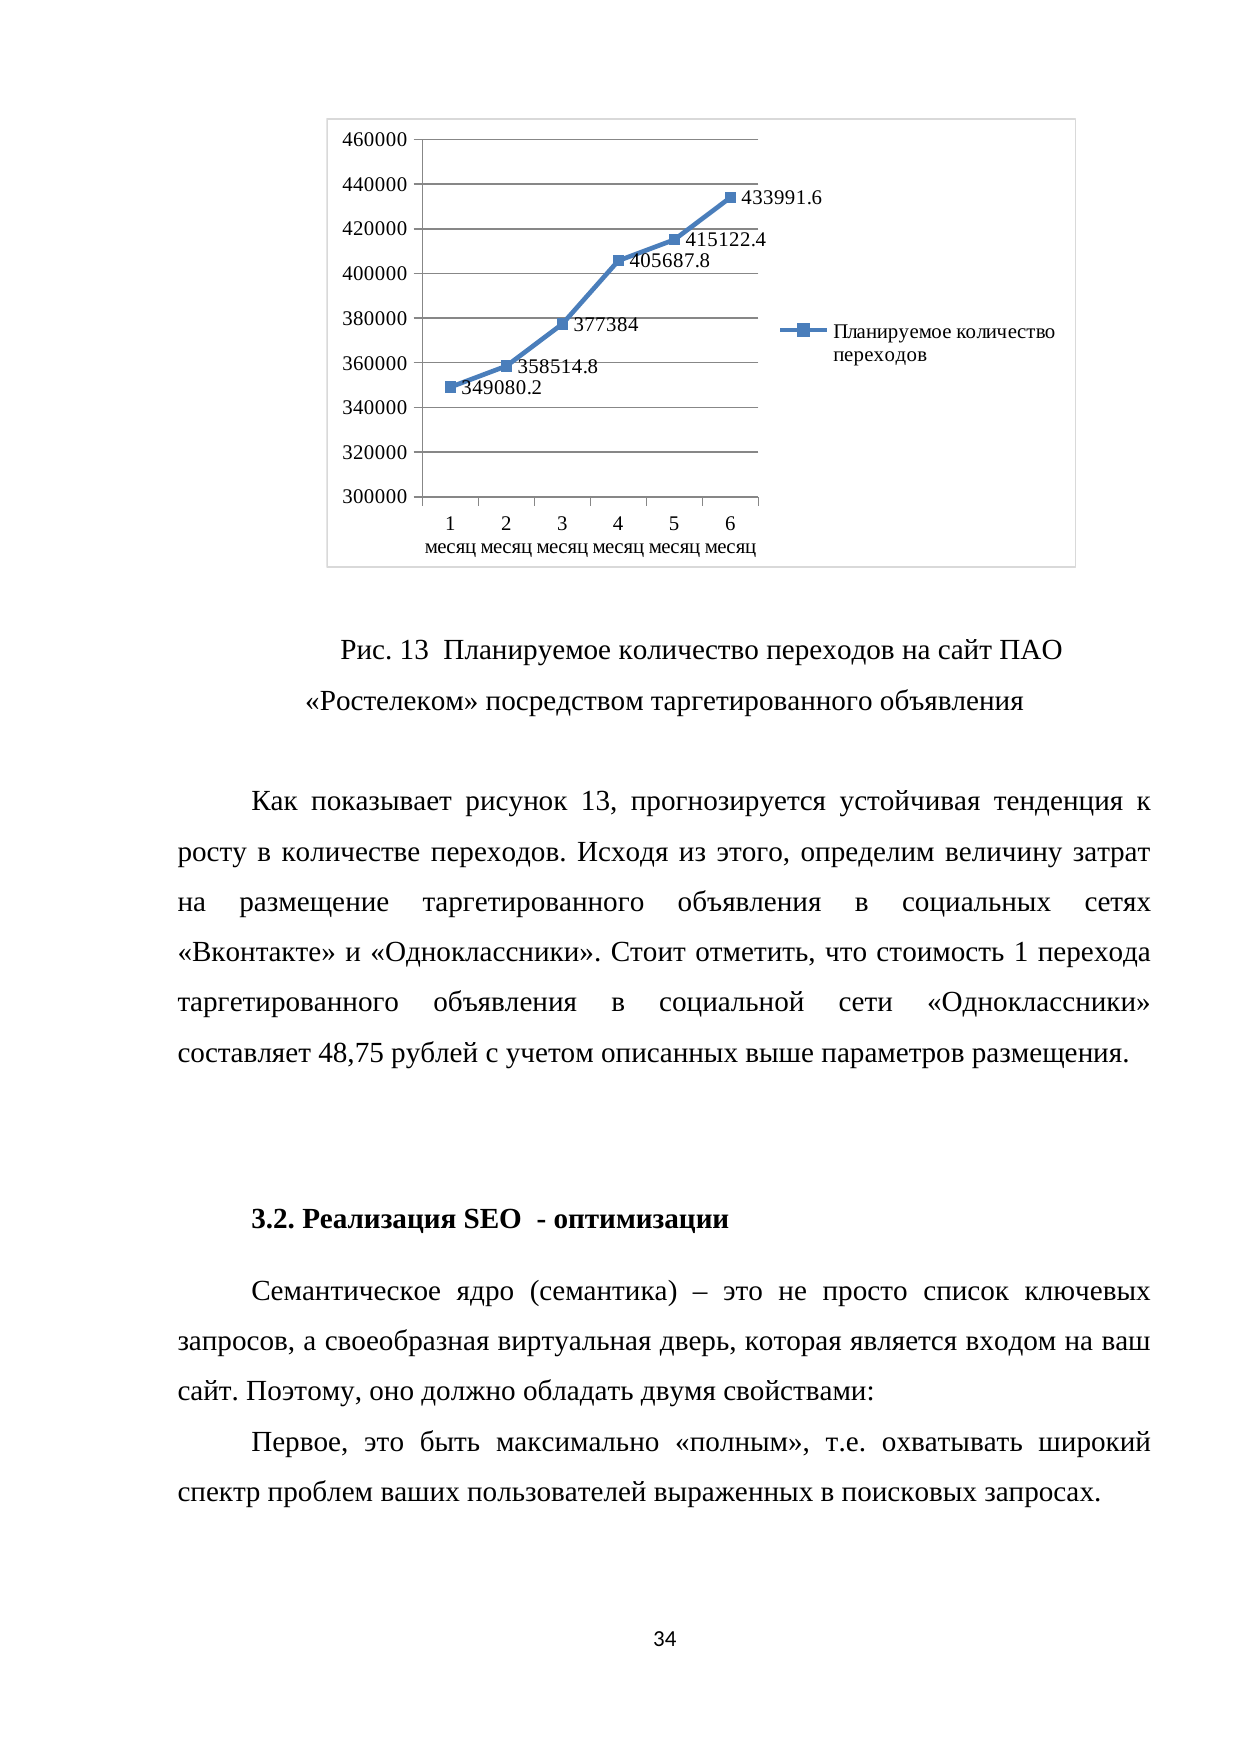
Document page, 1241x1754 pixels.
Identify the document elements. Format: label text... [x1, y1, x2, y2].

text Первое, это быть максимально «полным», т.е. охватывать широкий спектр проблем ваших пользователей выраженных в поисковых запросах. [177, 1424, 1152, 1508]
text Как показывает рисунок 13, прогнозируется устойчивая тенденция к росту в количестве переходов. Исходя из этого, определим величину затрат на размещение таргетированного объявления в социальных сетях «Вконтакте» и «Одноклассники». Стоит отметить, что стоимость 1 перехода таргетированного объявления в социальной сети «Одноклассники» составляет 48,75 рублей с учетом описанных выше параметров размещения. [177, 783, 1152, 1068]
text Семантическое ядро (семантика) – это не просто список ключевых запросов, а своеобразная виртуальная дверь, которая является входом на ваш сайт. Поэтому, оно должно обладать двумя свойствами: [177, 1273, 1152, 1407]
text Рис. 13 Планируемое количество переходов на сайт ПАО «Ростелеком» посредством таргетированного объявления [177, 632, 1152, 716]
text 3.2. Реализация SEO - оптимизации [177, 1201, 1152, 1234]
